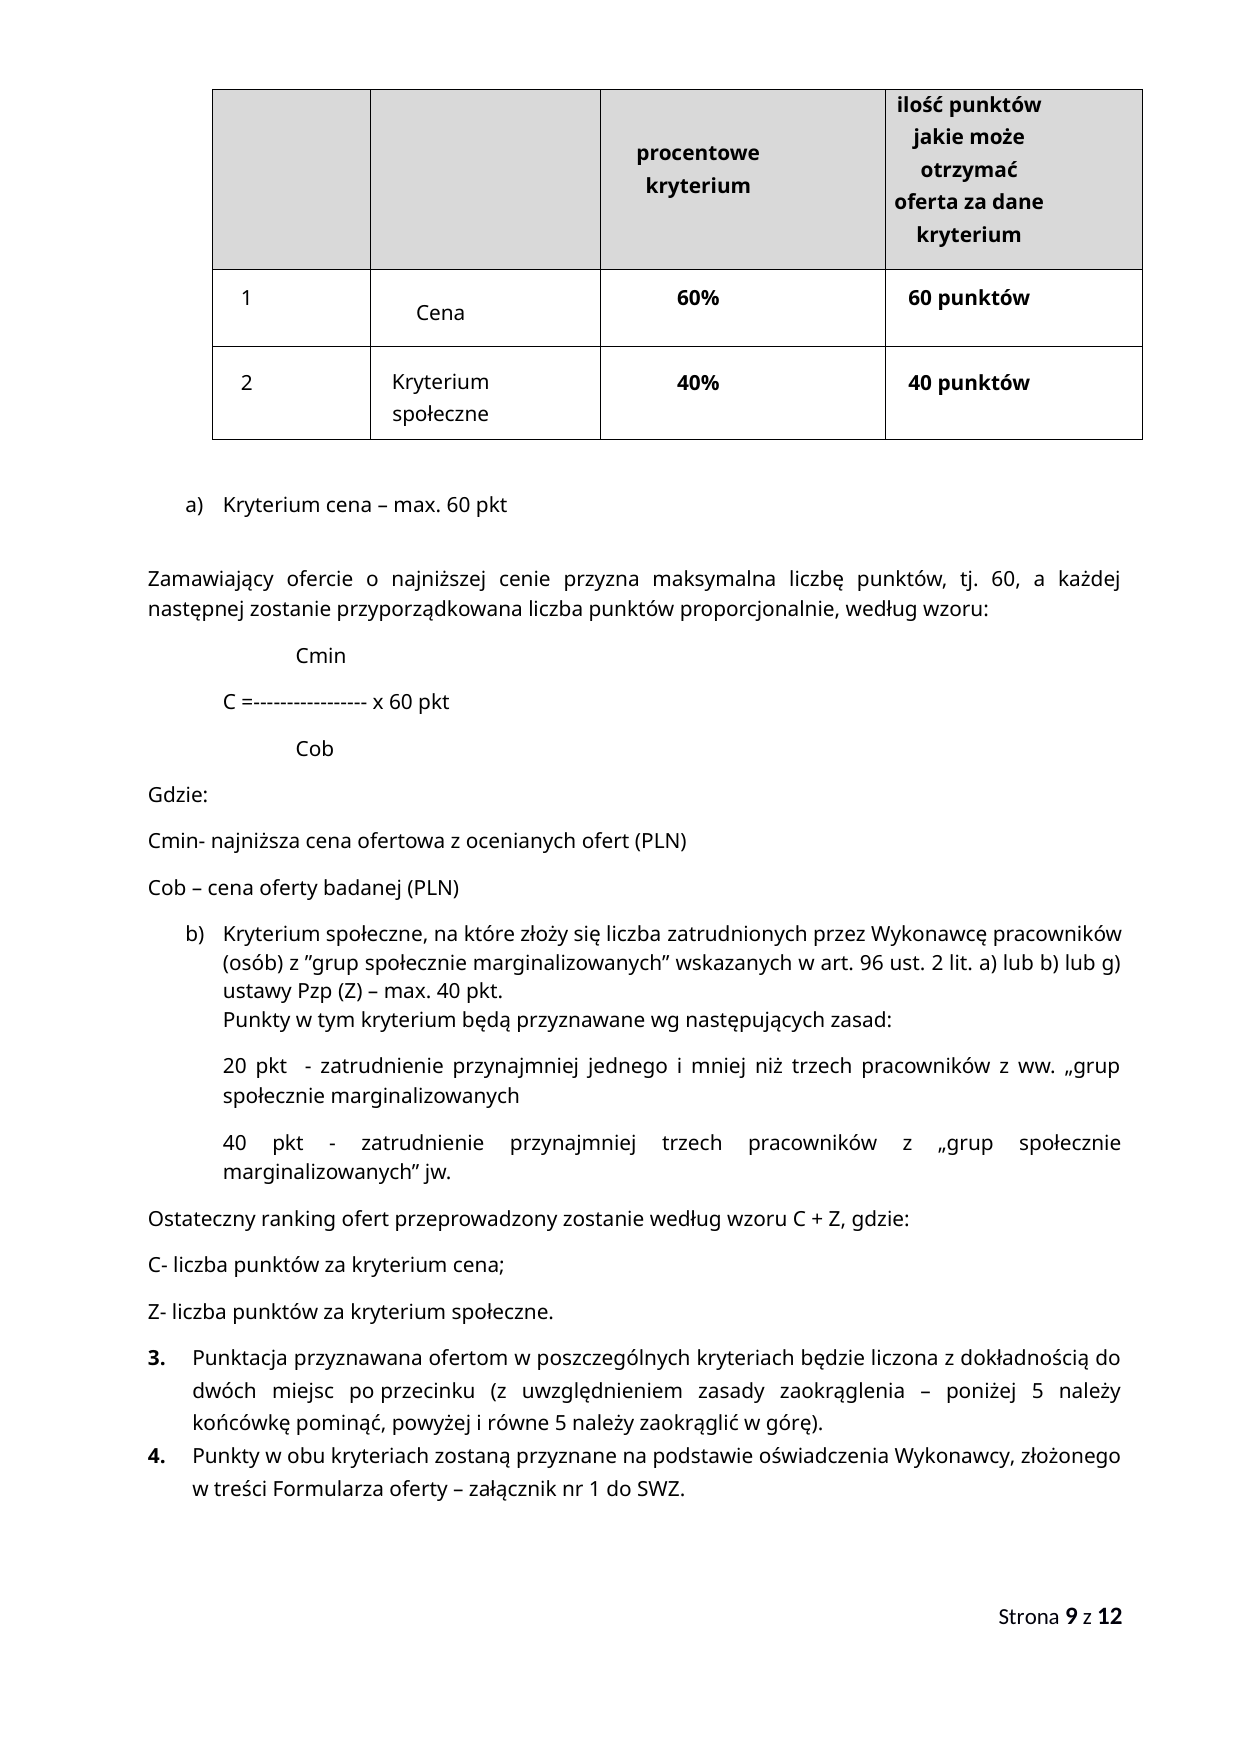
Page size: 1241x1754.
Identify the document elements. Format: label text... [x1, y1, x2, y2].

text Z- liczba punktów za kryterium społeczne. [148, 1297, 1122, 1325]
table_cell 40 punktów [886, 347, 1142, 439]
text 40 pkt - zatrudnienie przynajmniej trzech pracowników z „grup społecznie marginalizowanych” jw. [223, 1128, 1122, 1186]
table_cell Kryterium społeczne [371, 347, 600, 439]
text Cmin- najniższa cena ofertowa z ocenianych ofert (PLN) [148, 827, 1122, 855]
text Gdzie: [148, 780, 1122, 809]
list Punktacja przyznawana ofertom w poszczególnych kryteriach będzie liczona z dokładnością do dwóch miejsc po przecinku (z uwzględnieniem zasady zaokrąglenia – poniżej 5 należy końcówkę pominąć, powyżej i równe 5 należy zaokrąglić w górę). [148, 1343, 1122, 1437]
table_cell 60% [601, 270, 885, 346]
table_cell 60 punktów [886, 270, 1142, 346]
table_cell 2 [213, 347, 370, 439]
text Ostateczny ranking ofert przeprowadzony zostanie według wzoru C + Z, gdzie: [148, 1204, 1122, 1232]
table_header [601, 90, 885, 269]
list Kryterium cena – max. 60 pkt [185, 490, 1122, 518]
text Zamawiający ofercie o najniższej cenie przyzna maksymalna liczbę punktów, tj. 60, a każdej następnej zostanie przyporządkowana liczba punktów proporcjonalnie, według wzoru: [148, 564, 1122, 623]
list Punkty w obu kryteriach zostaną przyznane na podstawie oświadczenia Wykonawcy, złożonego w treści Formularza oferty – załącznik nr 1 do SWZ. [148, 1441, 1122, 1502]
text Cob [223, 734, 1122, 762]
text C- liczba punktów za kryterium cena; [148, 1250, 1122, 1279]
text Punkty w tym kryterium będą przyznawane wg następujących zasad: [223, 1005, 1122, 1033]
table_cell Cena [371, 270, 600, 346]
list Kryterium społeczne, na które złoży się liczba zatrudnionych przez Wykonawcę pracowników (osób) z ”grup społecznie marginalizowanych” wskazanych w art. 96 ust. 2 lit. a) lub b) lub g) ustawy Pzp (Z) – max. 40 pkt. [185, 919, 1122, 1005]
text 20 pkt - zatrudnienie przynajmniej jednego i mniej niż trzech pracowników z ww. „grup społecznie marginalizowanych [223, 1051, 1122, 1109]
text Cmin [223, 641, 1122, 669]
table_header Lp. [213, 90, 370, 269]
table_header Kryterium [371, 90, 600, 269]
text C =----------------- x 60 pkt [223, 687, 1122, 716]
table_cell 1 [213, 270, 370, 346]
text Cob – cena oferty badanej (PLN) [148, 873, 1122, 902]
table_cell 40% [601, 347, 885, 439]
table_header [886, 90, 1142, 269]
